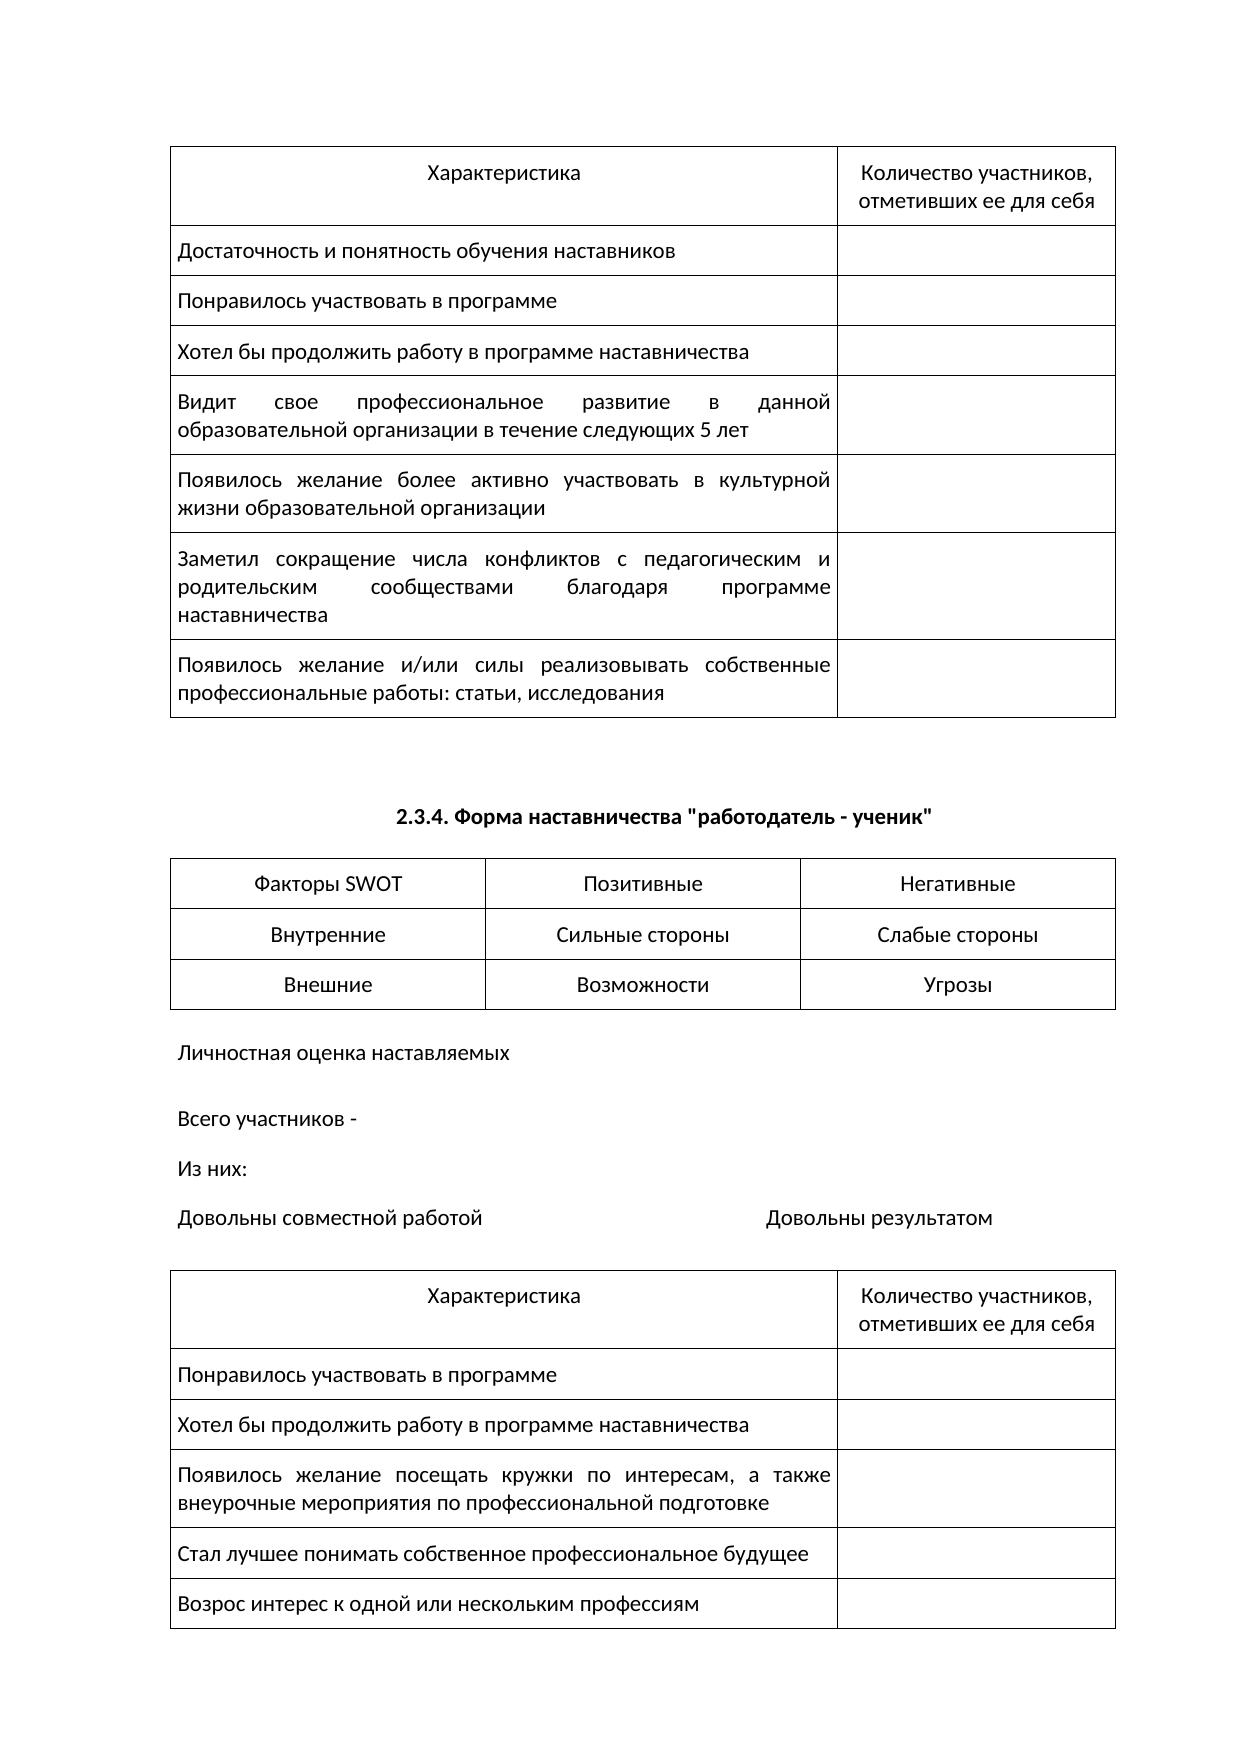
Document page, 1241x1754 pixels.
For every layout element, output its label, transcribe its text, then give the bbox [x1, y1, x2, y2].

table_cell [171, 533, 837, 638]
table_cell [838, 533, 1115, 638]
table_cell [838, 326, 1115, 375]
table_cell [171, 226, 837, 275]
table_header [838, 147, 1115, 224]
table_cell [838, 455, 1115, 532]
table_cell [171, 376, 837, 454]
title 2.3.4. Форма наставничества "работодатель - ученик" [177, 802, 1152, 830]
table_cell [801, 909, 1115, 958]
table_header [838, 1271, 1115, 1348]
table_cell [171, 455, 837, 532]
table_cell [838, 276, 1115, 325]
text Личностная оценка наставляемых [177, 1038, 1152, 1066]
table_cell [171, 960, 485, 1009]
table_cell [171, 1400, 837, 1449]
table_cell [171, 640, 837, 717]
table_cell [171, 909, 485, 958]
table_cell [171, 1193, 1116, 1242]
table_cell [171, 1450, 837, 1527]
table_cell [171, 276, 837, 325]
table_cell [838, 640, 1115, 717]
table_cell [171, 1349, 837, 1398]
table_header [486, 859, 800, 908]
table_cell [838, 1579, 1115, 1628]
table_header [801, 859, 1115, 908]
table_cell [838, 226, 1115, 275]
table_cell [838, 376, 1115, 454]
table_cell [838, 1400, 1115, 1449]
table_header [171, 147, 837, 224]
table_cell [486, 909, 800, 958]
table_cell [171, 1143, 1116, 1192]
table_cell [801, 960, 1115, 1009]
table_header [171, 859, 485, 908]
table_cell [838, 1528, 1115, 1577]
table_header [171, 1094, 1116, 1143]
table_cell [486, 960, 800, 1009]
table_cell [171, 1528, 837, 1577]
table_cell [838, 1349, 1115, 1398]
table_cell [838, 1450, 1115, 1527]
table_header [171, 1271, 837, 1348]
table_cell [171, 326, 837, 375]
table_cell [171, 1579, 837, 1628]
